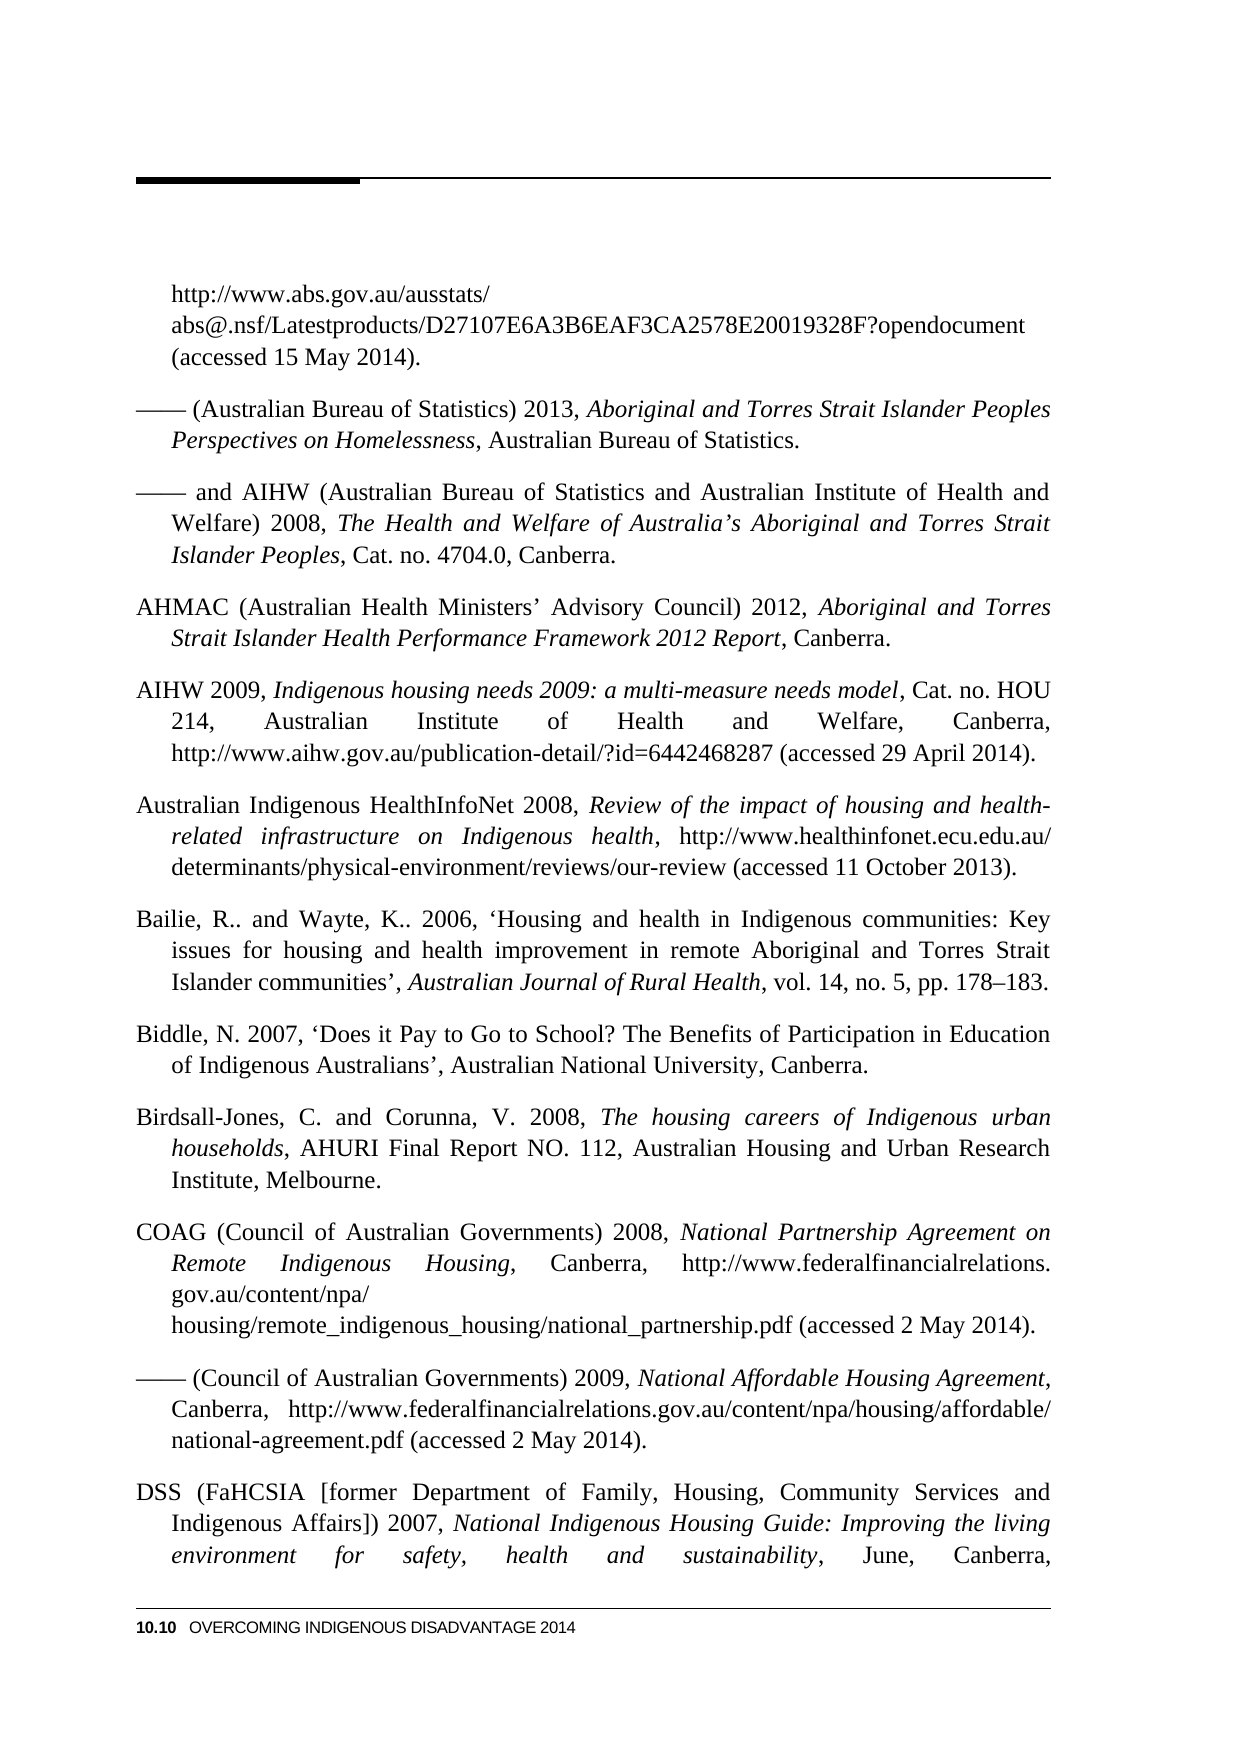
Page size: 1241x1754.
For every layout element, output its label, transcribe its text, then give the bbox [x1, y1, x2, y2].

text Birdsall-Jones, C. and Corunna, V. 2008, The housing careers of Indigenous urban households, AHURI Final Report NO. 112, Australian Housing and Urban Research Institute, Melbourne. [136, 1100, 1051, 1193]
text Australian Indigenous HealthInfoNet 2008, Review of the impact of housing and health-related infrastructure on Indigenous health, http://www.healthinfonet.ecu.edu.au/ determinants/physical-environment/reviews/our-review (accessed 11 October 2013). [136, 787, 1051, 881]
text AIHW 2009, Indigenous housing needs 2009: a multi-measure needs model, Cat. no. HOU 214, Australian Institute of Health and Welfare, Canberra, http://www.aihw.gov.au/publication-detail/?id=6442468287 (accessed 29 April 2014). [136, 673, 1051, 766]
text Biddle, N. 2007, ‘Does it Pay to Go to School? The Benefits of Participation in Education of Indigenous Australians’, Australian National University, Canberra. [136, 1016, 1051, 1079]
text —— and AIHW (Australian Bureau of Statistics and Australian Institute of Health and Welfare) 2008, The Health and Welfare of Australia’s Aboriginal and Torres Strait Islander Peoples, Cat. no. 4704.0, Canberra. [136, 475, 1051, 568]
text COAG (Council of Australian Governments) 2008, National Partnership Agreement on Remote Indigenous Housing, Canberra, http://www.federalfinancialrelations. gov.au/content/npa/ housing/remote_indigenous_housing/national_partnership.pdf (accessed 2 May 2014). [136, 1214, 1051, 1339]
text AHMAC (Australian Health Ministers’ Advisory Council) 2012, Aboriginal and Torres Strait Islander Health Performance Framework 2012 Report, Canberra. [136, 589, 1051, 652]
text —— (Australian Bureau of Statistics) 2013, Aboriginal and Torres Strait Islander Peoples Perspectives on Homelessness, Australian Bureau of Statistics. [136, 391, 1051, 454]
text Bailie, R.. and Wayte, K.. 2006, ‘Housing and health in Indigenous communities: Key issues for housing and health improvement in remote Aboriginal and Torres Strait Islander communities’, Australian Journal of Rural Health, vol. 14, no. 5, pp. 178–183. [136, 902, 1051, 996]
text —— (Council of Australian Governments) 2009, National Affordable Housing Agreement, Canberra, http://www.federalfinancialrelations.gov.au/content/npa/housing/affordable/ national-agreement.pdf (accessed 2 May 2014). [136, 1360, 1051, 1454]
